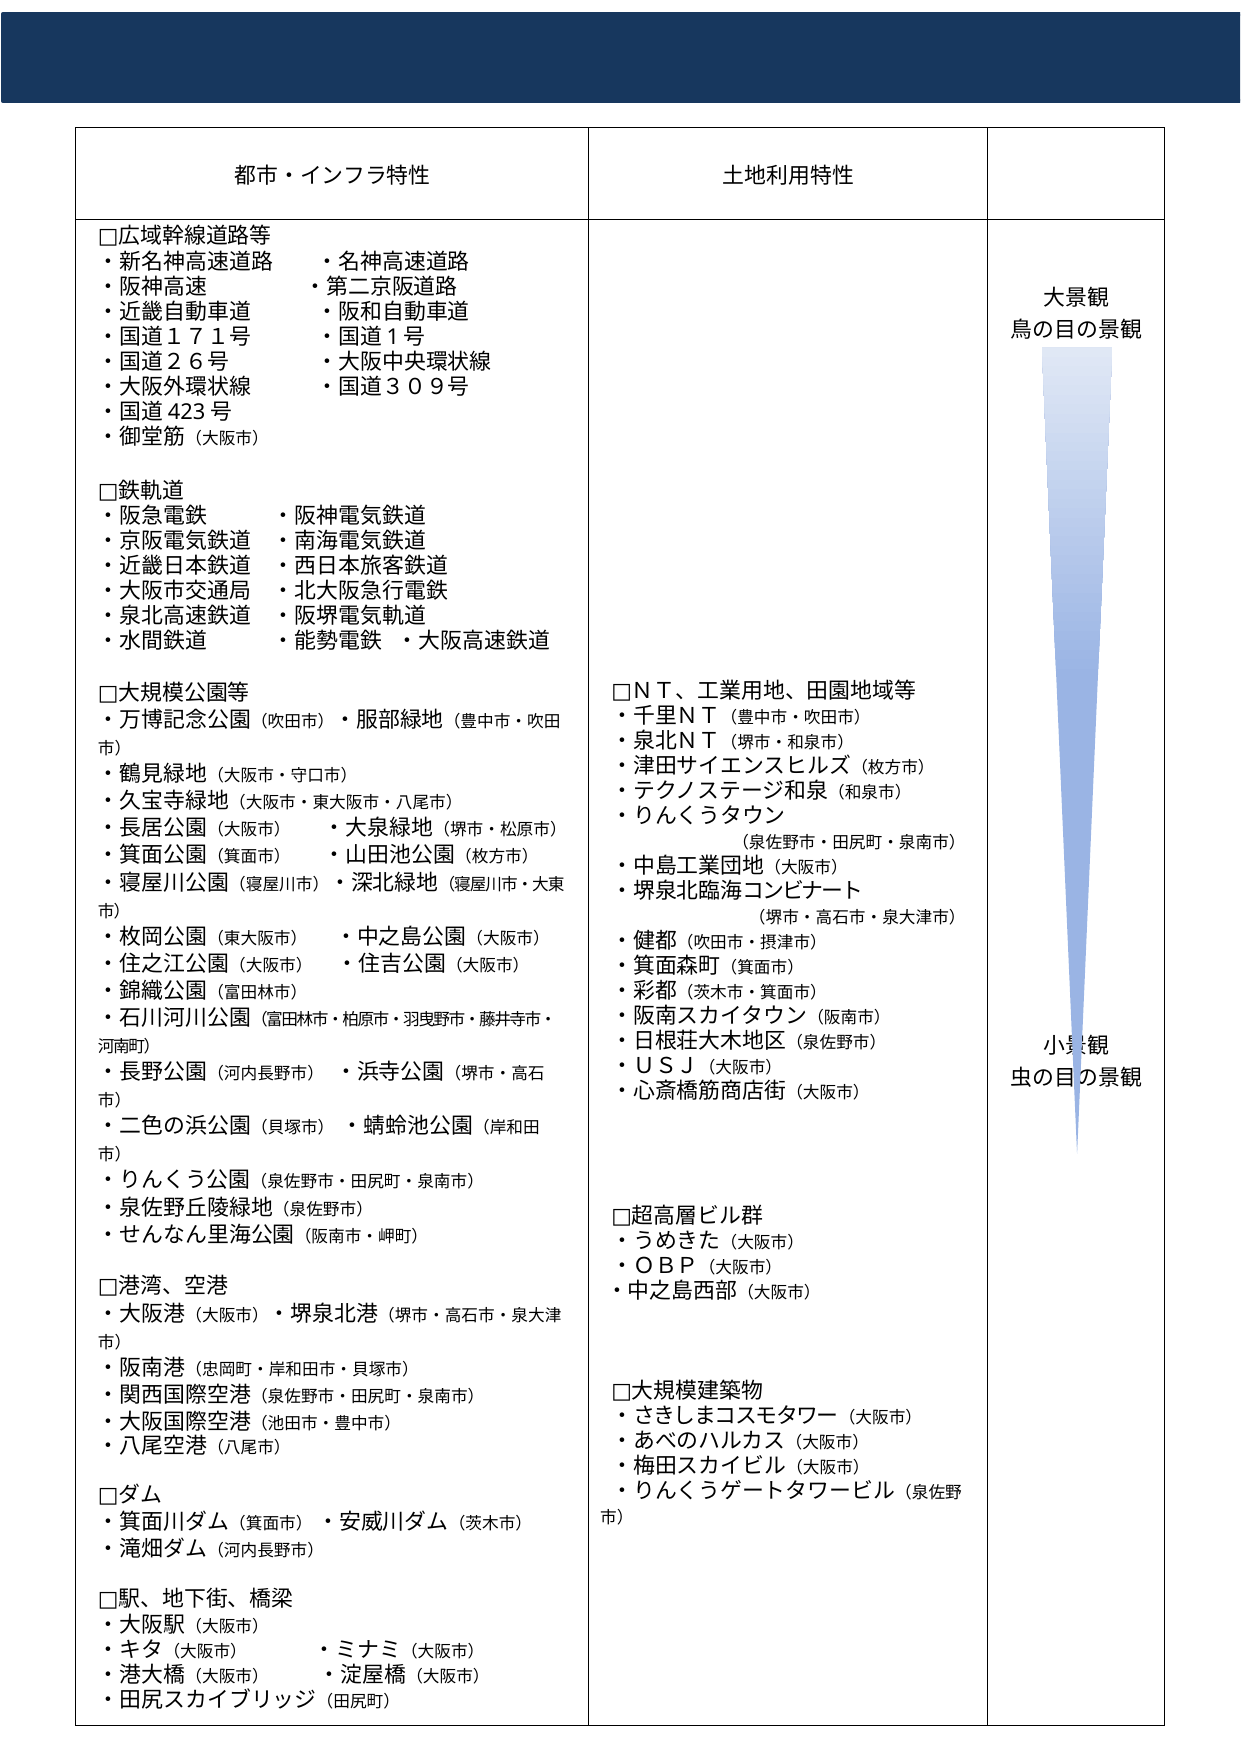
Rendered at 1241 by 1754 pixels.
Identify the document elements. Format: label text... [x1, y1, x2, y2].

table_header [988, 128, 1164, 219]
table_header 都市・インフラ特性 [76, 128, 588, 219]
table_cell □広域幹線道路等 ・新名神高速道路 ・名神高速道路 ・阪神高速 ・第二京阪道路 ・近畿自動車道 ・阪和自動車道 ・国道１７１号 ・国道1号 ・国道２６号 ・大阪中央環状線 ・大阪外環状線 ・国道３０９号 ・国道423号 ・御堂筋（大阪市） □鉄軌道 ・阪急電鉄 ・阪神電気鉄道 ・京阪電気鉄道 ・南海電気鉄道 ・近畿日本鉄道 ・西日本旅客鉄道 ・大阪市交通局 ・北大阪急行電鉄 ・泉北高速鉄道 ・阪堺電気軌道 ・水間鉄道 ・能勢電鉄 ・大阪高速鉄道 □大規模公園等 ・万博記念公園（吹田市）・服部緑地（豊中市・吹田市） ・鶴見緑地（大阪市・守口市） ・久宝寺緑地（大阪市・東大阪市・八尾市） ・長居公園（大阪市） ・大泉緑地（堺市・松原市） ・箕面公園（箕面市） ・山田池公園（枚方市） ・寝屋川公園（寝屋川市）・深北緑地（寝屋川市・大東市） ・枚岡公園（東大阪市） ・中之島公園（大阪市） ・住之江公園（大阪市） ・住吉公園（大阪市） ・錦織公園（富田林市） ・石川河川公園（富田林市・柏原市・羽曳野市・藤井寺市・河南町） ・長野公園（河内長野市） ・浜寺公園（堺市・高石市） ・二色の浜公園（貝塚市） ・蜻蛉池公園（岸和田市） ・りんくう公園（泉佐野市・田尻町・泉南市） ・泉佐野丘陵緑地（泉佐野市） ・せんなん里海公園（阪南市・岬町） □港湾、空港 ・大阪港（大阪市）・堺泉北港（堺市・高石市・泉大津市） ・阪南港（忠岡町・岸和田市・貝塚市） ・関西国際空港（泉佐野市・田尻町・泉南市） ・大阪国際空港（池田市・豊中市） ・八尾空港（八尾市） □ダム ・箕面川ダム（箕面市） ・安威川ダム（茨木市） ・滝畑ダム（河内長野市） □駅、地下街、橋梁 ・大阪駅（大阪市） ・キタ（大阪市） ・ミナミ（大阪市） ・港大橋（大阪市） ・淀屋橋（大阪市） ・田尻スカイブリッジ（田尻町） [76, 220, 588, 1724]
table_cell □ＮＴ、工業用地、田園地域等 ・千里ＮＴ（豊中市・吹田市） ・泉北ＮＴ（堺市・和泉市） ・津田サイエンスヒルズ（枚方市） ・テクノステージ和泉（和泉市） ・りんくうタウン （泉佐野市・田尻町・泉南市） ・中島工業団地（大阪市） ・堺泉北臨海コンビナート （堺市・高石市・泉大津市） ・健都（吹田市・摂津市） ・箕面森町（箕面市） ・彩都（茨木市・箕面市） ・阪南スカイタウン（阪南市） ・日根荘大木地区（泉佐野市） ・ＵＳＪ（大阪市） ・心斎橋筋商店街（大阪市） □超高層ビル群 ・うめきた（大阪市） ・ＯＢＰ（大阪市） ・中之島西部（大阪市） □大規模建築物 ・さきしまコスモタワー（大阪市） ・あべのハルカス（大阪市） ・梅田スカイビル（大阪市） ・りんくうゲートタワービル（泉佐野市） [589, 220, 987, 1724]
table_cell 大景観 鳥の目の景観 小景観 虫の目の景観 [988, 220, 1164, 1724]
table_header 土地利用特性 [589, 128, 987, 219]
